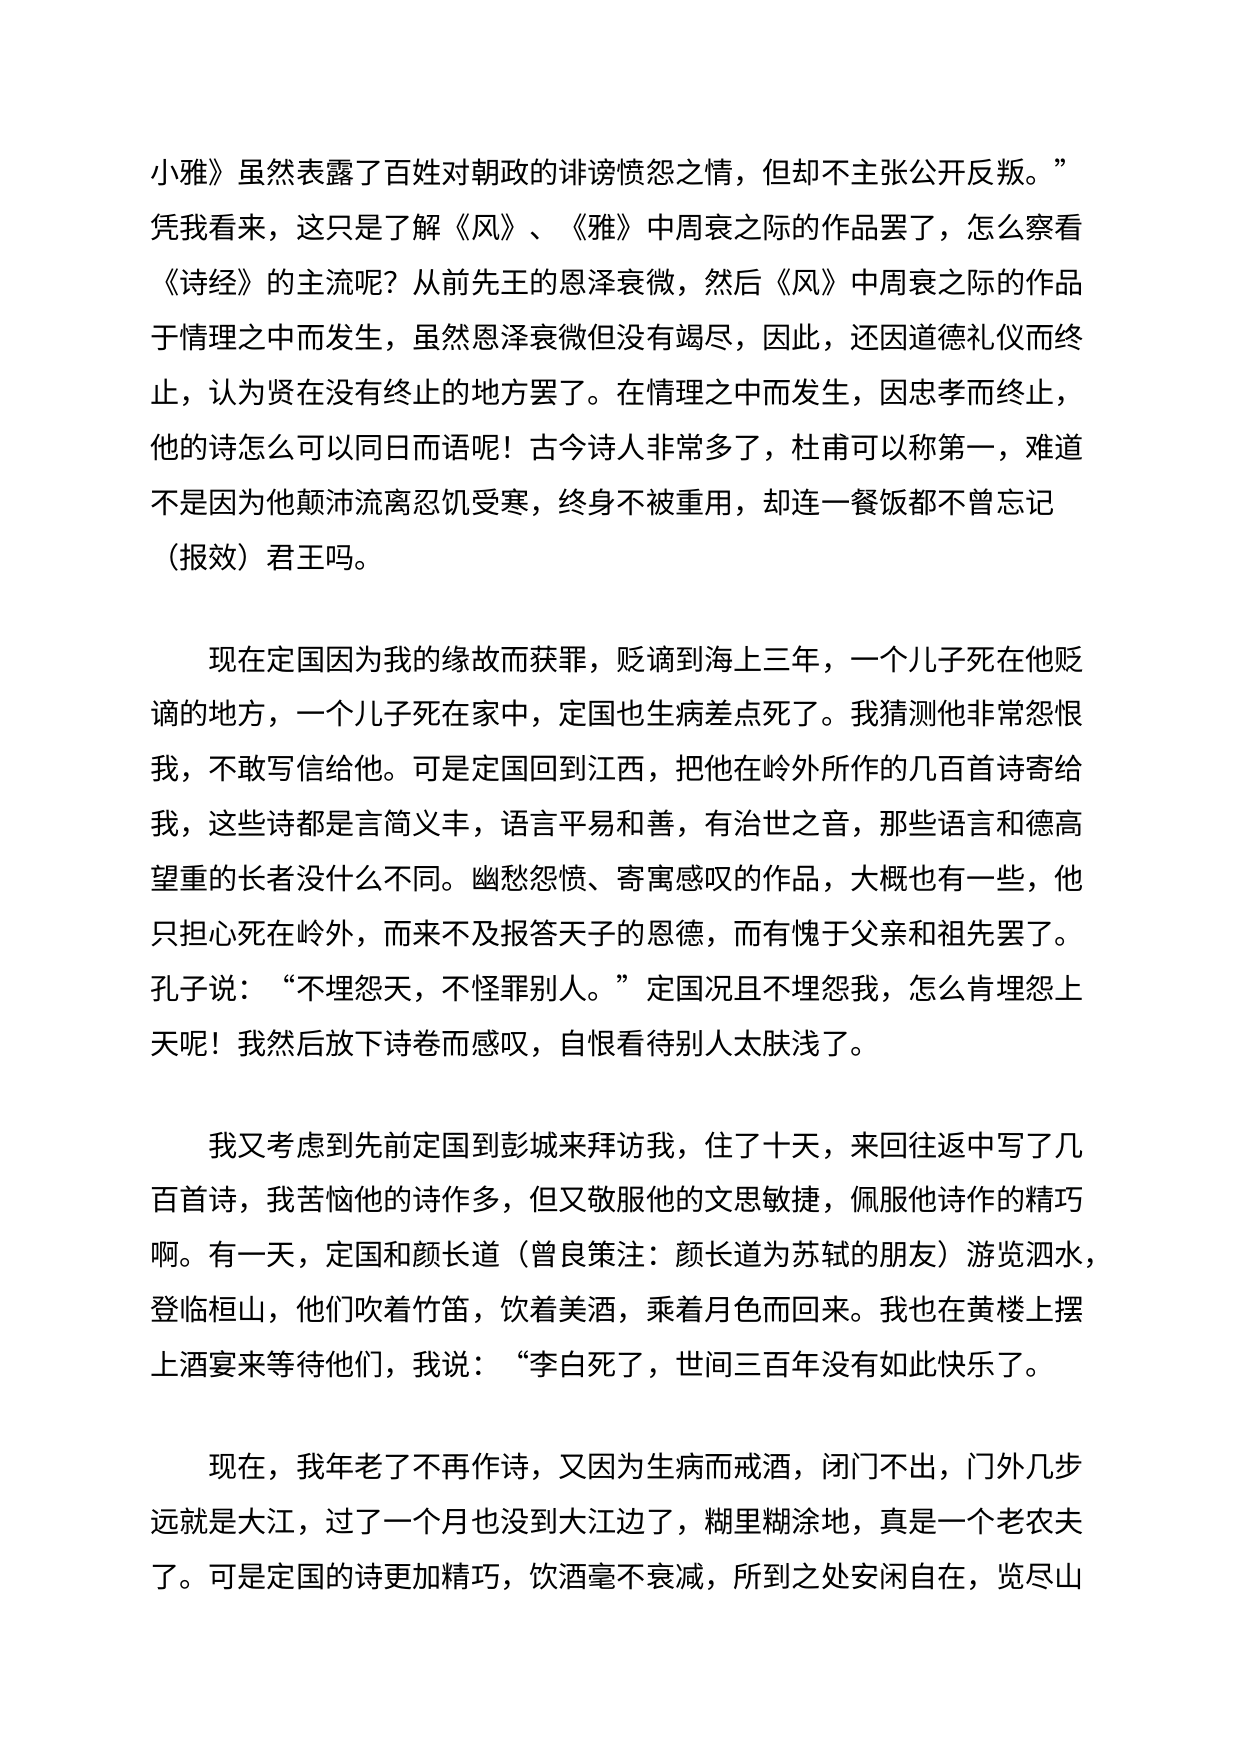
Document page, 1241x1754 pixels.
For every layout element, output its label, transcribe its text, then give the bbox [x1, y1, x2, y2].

text 现在定国因为我的缘故而获罪，贬谪到海上三年，一个儿子死在他贬谪的地方，一个儿子死在家中，定国也生病差点死了。我猜测他非常怨恨我，不敢写信给他。可是定国回到江西，把他在岭外所作的几百首诗寄给我，这些诗都是言简义丰，语言平易和善，有治世之音，那些语言和德高望重的长者没什么不同。幽愁怨愤、寄寓感叹的作品，大概也有一些，他只担心死在岭外，而来不及报答天子的恩德，而有愧于父亲和祖先罢了。孔子说：“不埋怨天，不怪罪别人。”定国况且不埋怨我，怎么肯埋怨上天呢！我然后放下诗卷而感叹，自恨看待别人太肤浅了。 [150, 636, 1090, 1063]
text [150, 1443, 1090, 1596]
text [150, 150, 1090, 577]
text 我又考虑到先前定国到彭城来拜访我，住了十天，来回往返中写了几百首诗，我苦恼他的诗作多，但又敬服他的文思敏捷，佩服他诗作的精巧啊。有一天，定国和颜长道（曾良策注：颜长道为苏轼的朋友）游览泗水，登临桓山，他们吹着竹笛，饮着美酒，乘着月色而回来。我也在黄楼上摆上酒宴来等待他们，我说：“李白死了，世间三百年没有如此快乐了。 [150, 1122, 1090, 1384]
